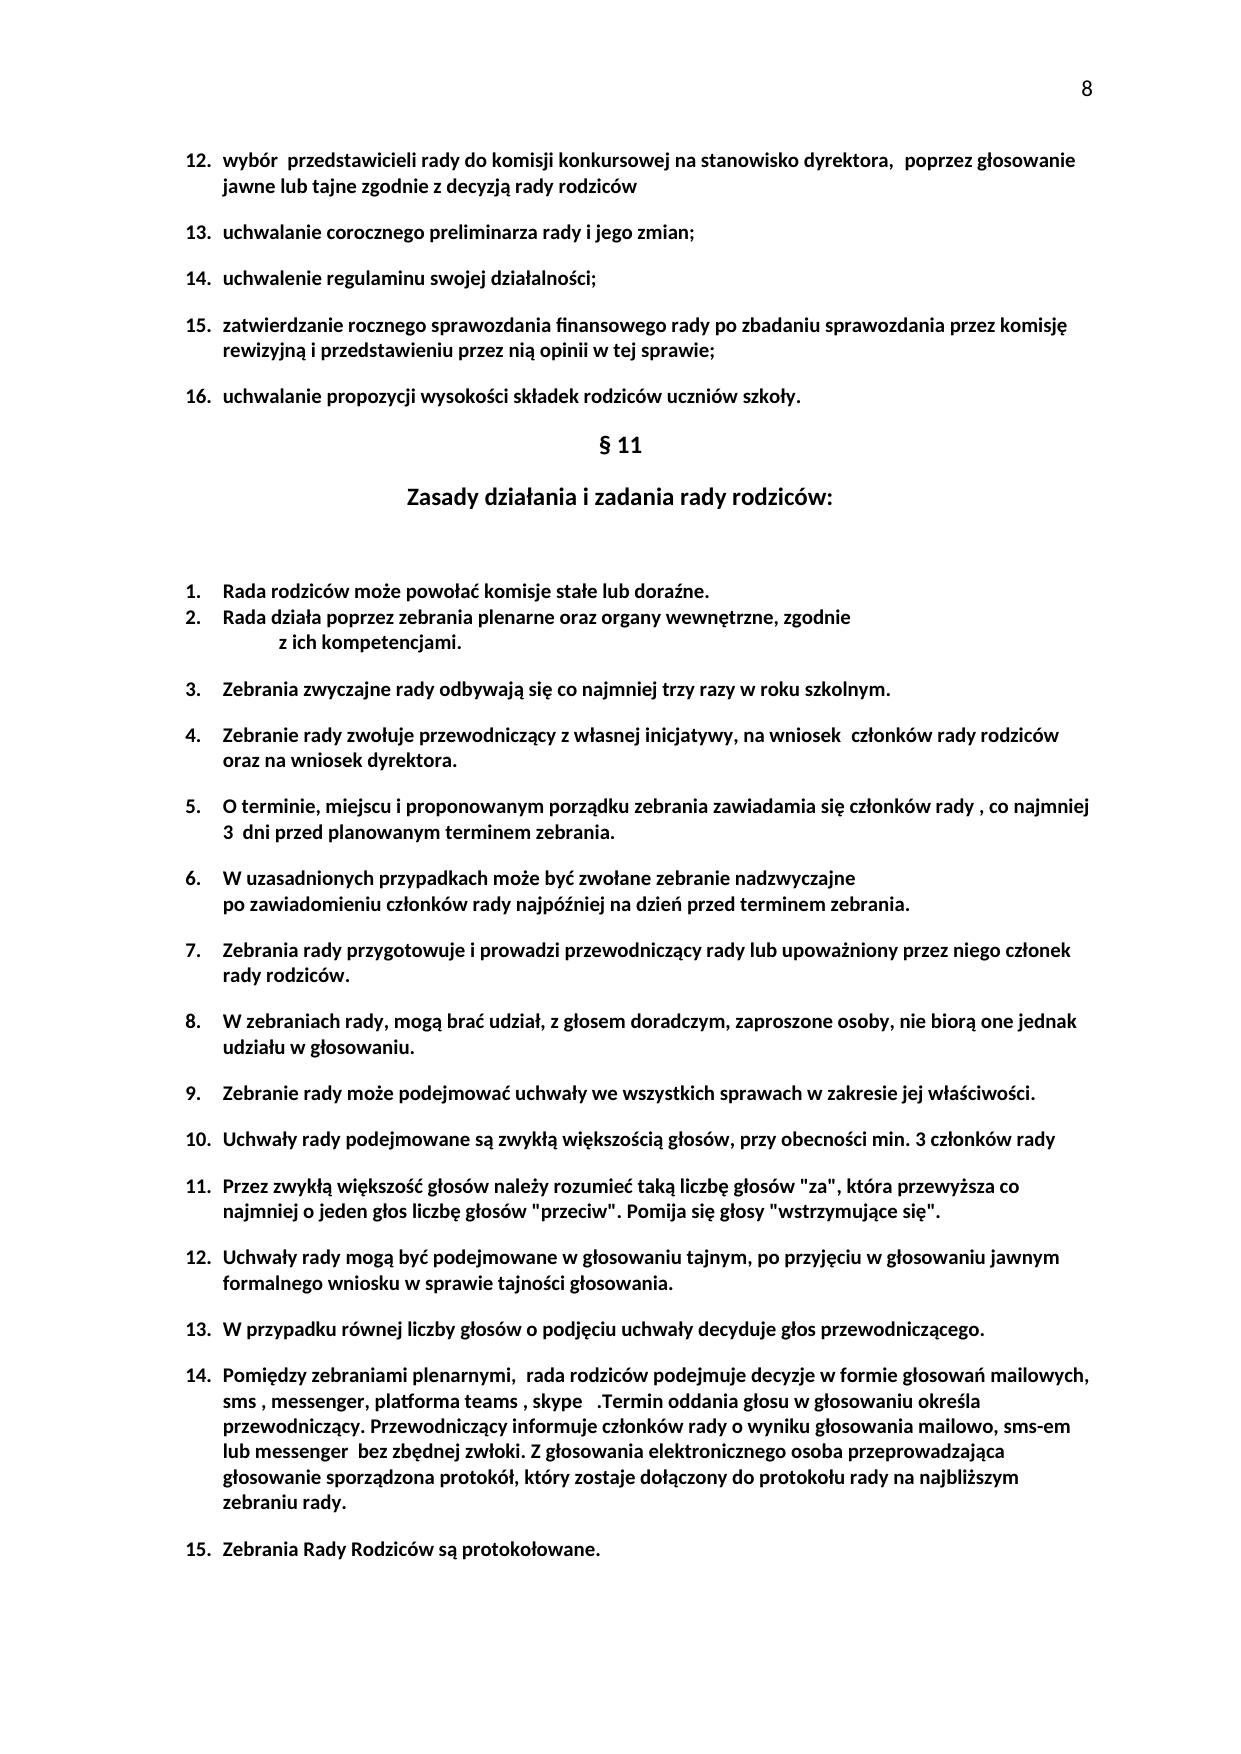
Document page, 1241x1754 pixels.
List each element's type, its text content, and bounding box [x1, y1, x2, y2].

list Przez zwykłą większość głosów należy rozumieć taką liczbę głosów "za", która przewyższa co najmniej o jeden głos liczbę głosów "przeciw". Pomija się głosy "wstrzymujące się". [185, 1173, 1093, 1224]
list Zebrania rady przygotowuje i prowadzi przewodniczący rady lub upoważniony przez niego członek rady rodziców. [185, 937, 1093, 988]
list uchwalanie propozycji wysokości składek rodziców uczniów szkoły. [185, 383, 1093, 409]
list Pomiędzy zebraniami plenarnymi, rada rodziców podejmuje decyzje w formie głosowań mailowych, sms , messenger, platforma teams , skype .Termin oddania głosu w głosowaniu określa przewodniczący. Przewodniczący informuje członków rady o wyniku głosowania mailowo, sms-em lub messenger bez zbędnej zwłoki. Z głosowania elektronicznego osoba przeprowadzająca głosowanie sporządzona protokół, który zostaje dołączony do protokołu rady na najbliższym zebraniu rady. [185, 1362, 1093, 1515]
list Zebranie rady może podejmować uchwały we wszystkich sprawach w zakresie jej właściwości. [185, 1080, 1093, 1106]
text § 11 [148, 430, 1093, 460]
list W uzasadnionych przypadkach może być zwołane zebranie nadzwyczajne po zawiadomieniu członków rady najpóźniej na dzień przed terminem zebrania. [185, 865, 1093, 916]
list Uchwały rady mogą być podejmowane w głosowaniu tajnym, po przyjęciu w głosowaniu jawnym formalnego wniosku w sprawie tajności głosowania. [185, 1244, 1093, 1295]
list Rada działa poprzez zebrania plenarne oraz organy wewnętrzne, zgodnie z ich kompetencjami. [185, 604, 1093, 655]
list Zebrania zwyczajne rady odbywają się co najmniej trzy razy w roku szkolnym. [185, 676, 1093, 701]
list uchwalenie regulaminu swojej działalności; [185, 266, 1093, 291]
text Zasady działania i zadania rady rodziców: [148, 481, 1093, 512]
list zatwierdzanie rocznego sprawozdania finansowego rady po zbadaniu sprawozdania przez komisję rewizyjną i przedstawieniu przez nią opinii w tej sprawie; [185, 312, 1093, 363]
list Rada rodziców może powołać komisje stałe lub doraźne. [185, 579, 1093, 604]
list uchwalanie corocznego preliminarza rady i jego zmian; [185, 219, 1093, 245]
list W przypadku równej liczby głosów o podjęciu uchwały decyduje głos przewodniczącego. [185, 1316, 1093, 1342]
list O terminie, miejscu i proponowanym porządku zebrania zawiadamia się członków rady , co najmniej 3 dni przed planowanym terminem zebrania. [185, 794, 1093, 844]
list wybór przedstawicieli rady do komisji konkursowej na stanowisko dyrektora, poprzez głosowanie jawne lub tajne zgodnie z decyzją rady rodziców [185, 148, 1093, 198]
list W zebraniach rady, mogą brać udział, z głosem doradczym, zaproszone osoby, nie biorą one jednak udziału w głosowaniu. [185, 1009, 1093, 1059]
list Zebrania Rady Rodziców są protokołowane. [185, 1536, 1093, 1561]
list Uchwały rady podejmowane są zwykłą większością głosów, przy obecności min. 3 członków rady [185, 1127, 1093, 1152]
list Zebranie rady zwołuje przewodniczący z własnej inicjatywy, na wniosek członków rady rodziców oraz na wniosek dyrektora. [185, 722, 1093, 773]
